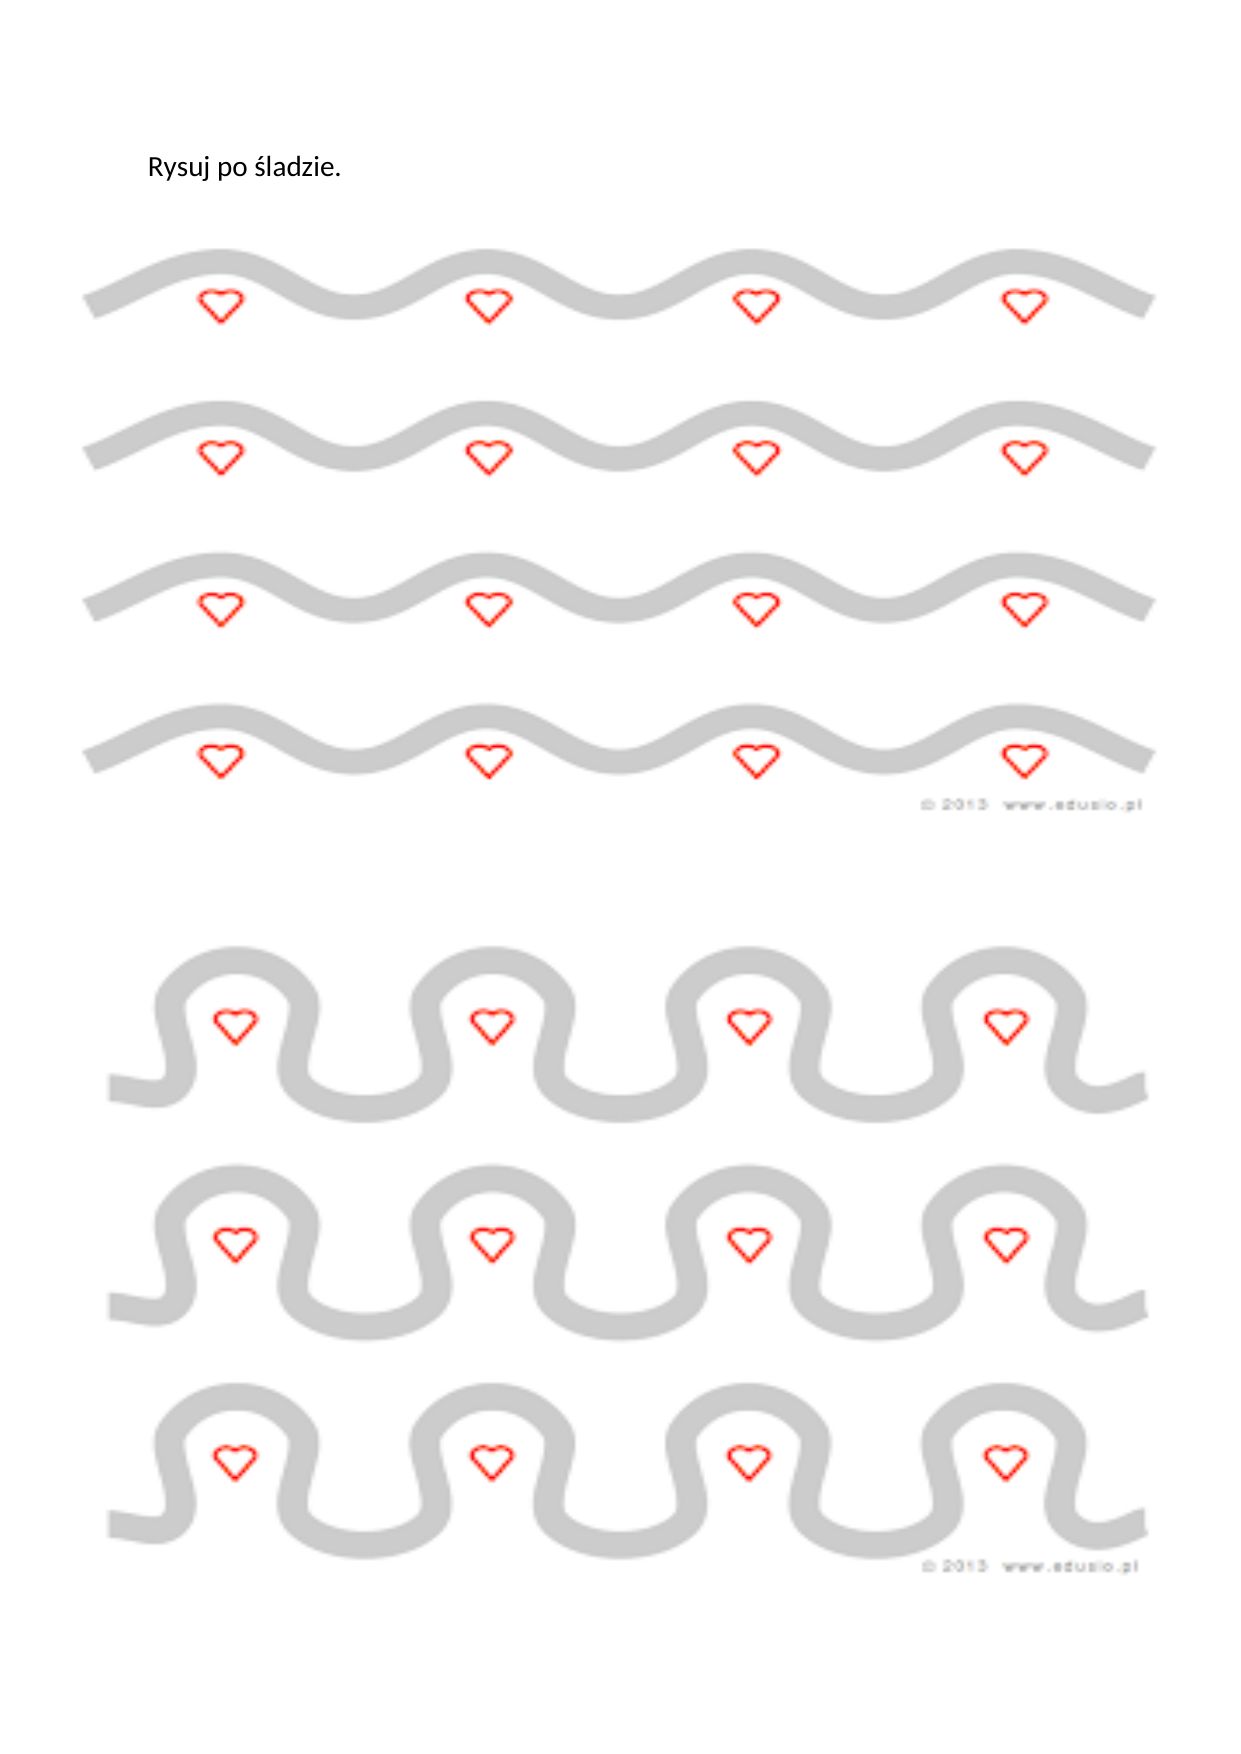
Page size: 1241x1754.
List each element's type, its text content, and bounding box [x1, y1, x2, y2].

picture [73, 904, 1178, 1601]
text Rysuj po śladzie. [148, 148, 1093, 183]
picture [52, 202, 1186, 837]
